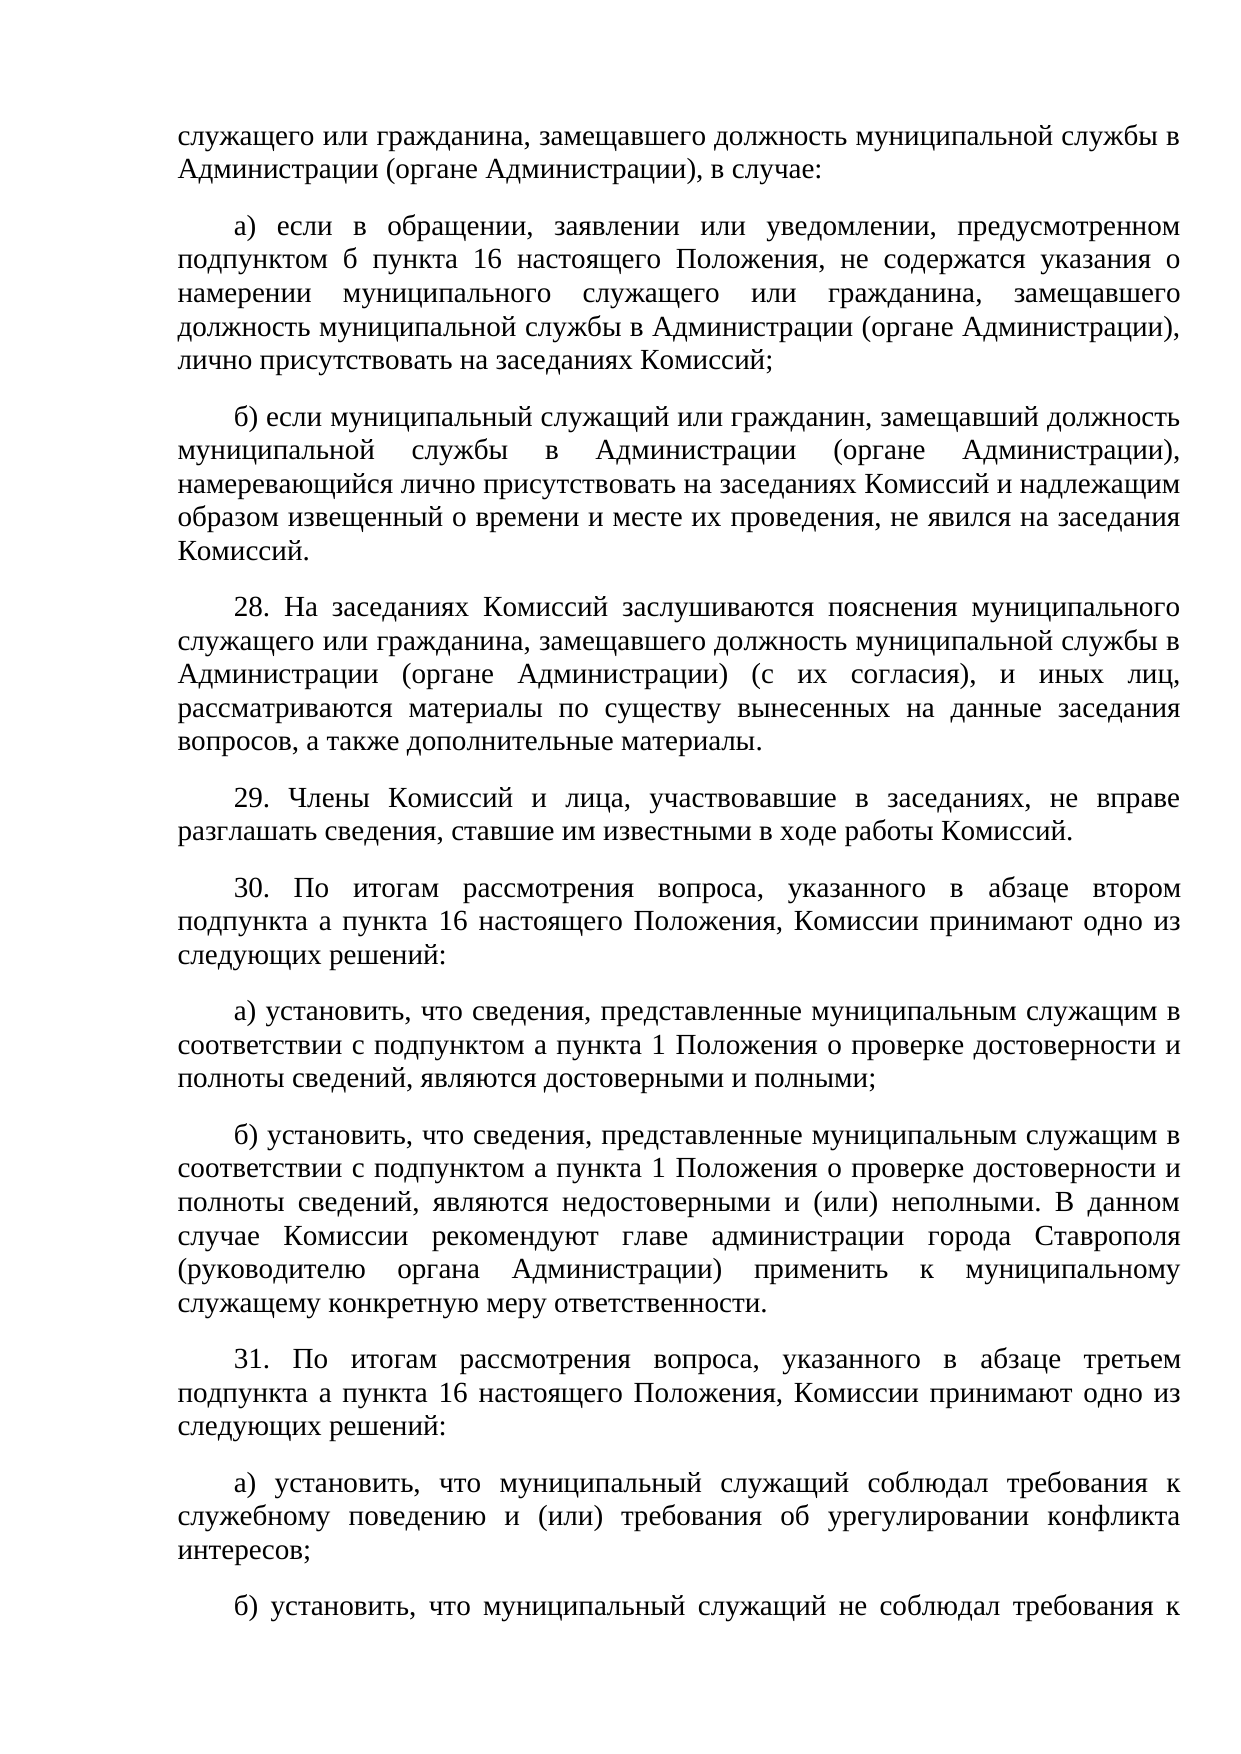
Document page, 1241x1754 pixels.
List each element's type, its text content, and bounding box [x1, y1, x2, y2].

text 31. По итогам рассмотрения вопроса, указанного в абзаце третьем подпункта а пункта 16 настоящего Положения, Комиссии принимают одно из следующих решений: [177, 1341, 1181, 1442]
text б) если муниципальный служащий или гражданин, замещавший должность муниципальной службы в Администрации (органе Администрации), намеревающийся лично присутствовать на заседаниях Комиссий и надлежащим образом извещенный о времени и месте их проведения, не явился на заседания Комиссий. [177, 399, 1181, 566]
text б) установить, что сведения, представленные муниципальным служащим в соответствии с подпунктом а пункта 1 Положения о проверке достоверности и полноты сведений, являются недостоверными и (или) неполными. В данном случае Комиссии рекомендуют главе администрации города Ставрополя (руководителю органа Администрации) применить к муниципальному служащему конкретную меру ответственности. [177, 1117, 1181, 1318]
text 30. По итогам рассмотрения вопроса, указанного в абзаце втором подпункта а пункта 16 настоящего Положения, Комиссии принимают одно из следующих решений: [177, 870, 1181, 971]
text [177, 1588, 1181, 1622]
text а) установить, что муниципальный служащий соблюдал требования к служебному поведению и (или) требования об урегулировании конфликта интересов; [177, 1465, 1181, 1565]
text 29. Члены Комиссий и лица, участвовавшие в заседаниях, не вправе разглашать сведения, ставшие им известными в ходе работы Комиссий. [177, 780, 1181, 847]
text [177, 118, 1181, 185]
text 28. На заседаниях Комиссий заслушиваются пояснения муниципального служащего или гражданина, замещавшего должность муниципальной службы в Администрации (органе Администрации) (с их согласия), и иных лиц, рассматриваются материалы по существу вынесенных на данные заседания вопросов, а также дополнительные материалы. [177, 589, 1181, 757]
text а) если в обращении, заявлении или уведомлении, предусмотренном подпунктом б пункта 16 настоящего Положения, не содержатся указания о намерении муниципального служащего или гражданина, замещавшего должность муниципальной службы в Администрации (органе Администрации), лично присутствовать на заседаниях Комиссий; [177, 208, 1181, 376]
text а) установить, что сведения, представленные муниципальным служащим в соответствии с подпунктом а пункта 1 Положения о проверке достоверности и полноты сведений, являются достоверными и полными; [177, 993, 1181, 1094]
